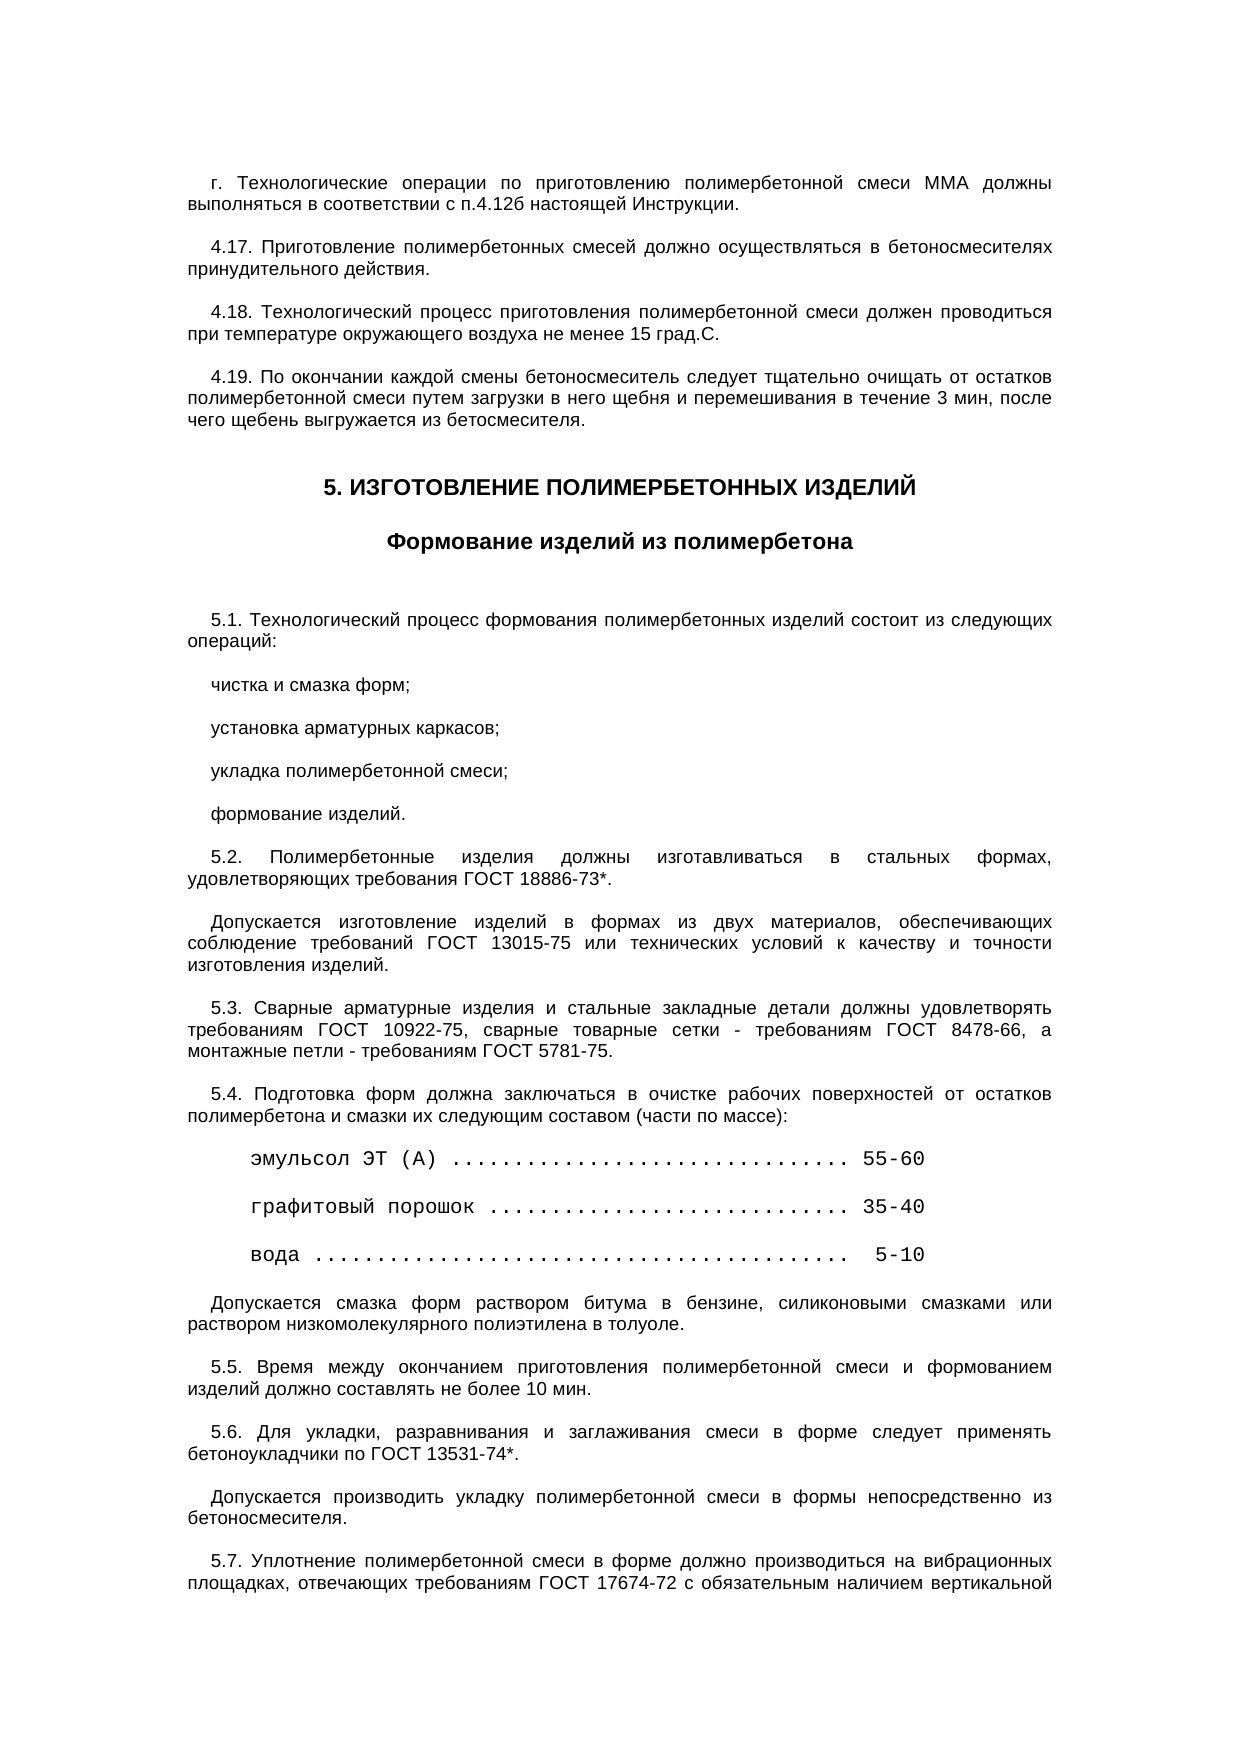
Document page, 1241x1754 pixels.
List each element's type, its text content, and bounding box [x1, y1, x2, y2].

text Допускается смазка форм раствором битума в бензине, силиконовыми смазками или раствором низкомолекулярного полиэтилена в толуоле. [187, 1292, 1053, 1335]
text Допускается изготовление изделий в формах из двух материалов, обеспечивающих соблюдение требований ГОСТ 13015-75 или технических условий к качеству и точности изготовления изделий. [187, 911, 1053, 975]
text 5.4. Подготовка форм должна заключаться в очистке рабочих поверхностей от остатков полимербетона и смазки их следующим составом (части по массе): [187, 1083, 1053, 1126]
text 5.6. Для укладки, разравнивания и заглаживания смеси в форме следует применять бетоноукладчики по ГОСТ 13531-74*. [187, 1421, 1053, 1464]
text 5.2. Полимербетонные изделия должны изготавливаться в стальных формах, удовлетворяющих требования ГОСТ 18886-73*. [187, 846, 1053, 889]
text 4.18. Технологический процесс приготовления полимербетонной смеси должен проводиться при температуре окружающего воздуха не менее 15 град.С. [187, 301, 1053, 344]
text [187, 1550, 1053, 1593]
text 5.5. Время между окончанием приготовления полимербетонной смеси и формованием изделий должно составлять не более 10 мин. [187, 1356, 1053, 1399]
text 4.17. Приготовление полимербетонных смесей должно осуществляться в бетоносмесителях принудительного действия. [187, 236, 1053, 279]
text установка арматурных каркасов; [187, 717, 1053, 738]
text 5.1. Технологический процесс формования полимербетонных изделий состоит из следующих операций: [187, 609, 1053, 652]
text графитовый порошок ............................. 35-40 [187, 1196, 1053, 1220]
text 5.3. Сварные арматурные изделия и стальные закладные детали должны удовлетворять требованиям ГОСТ 10922-75, сварные товарные сетки - требованиям ГОСТ 8478-66, а монтажные петли - требованиям ГОСТ 5781-75. [187, 997, 1053, 1062]
text Допускается производить укладку полимербетонной смеси в формы непосредственно из бетоносмесителя. [187, 1486, 1053, 1529]
text формование изделий. [187, 803, 1053, 824]
text эмульсол ЭТ (А) ................................ 55-60 [187, 1148, 1053, 1172]
subtitle 5. ИЗГОТОВЛЕНИЕ ПОЛИМЕРБЕТОННЫХ ИЗДЕЛИЙ [187, 473, 1053, 501]
text укладка полимербетонной смеси; [187, 760, 1053, 781]
text чистка и смазка форм; [187, 673, 1053, 695]
text г. Технологические операции по приготовлению полимербетонной смеси ММА должны выполняться в соответствии с п.4.12б настоящей Инструкции. [187, 172, 1053, 215]
text вода ........................................... 5-10 [187, 1244, 1053, 1268]
subtitle Формование изделий из полимербетона [187, 528, 1053, 555]
text 4.19. По окончании каждой смены бетоносмеситель следует тщательно очищать от остатков полимербетонной смеси путем загрузки в него щебня и перемешивания в течение 3 мин, после чего щебень выгружается из бетосмесителя. [187, 366, 1053, 430]
